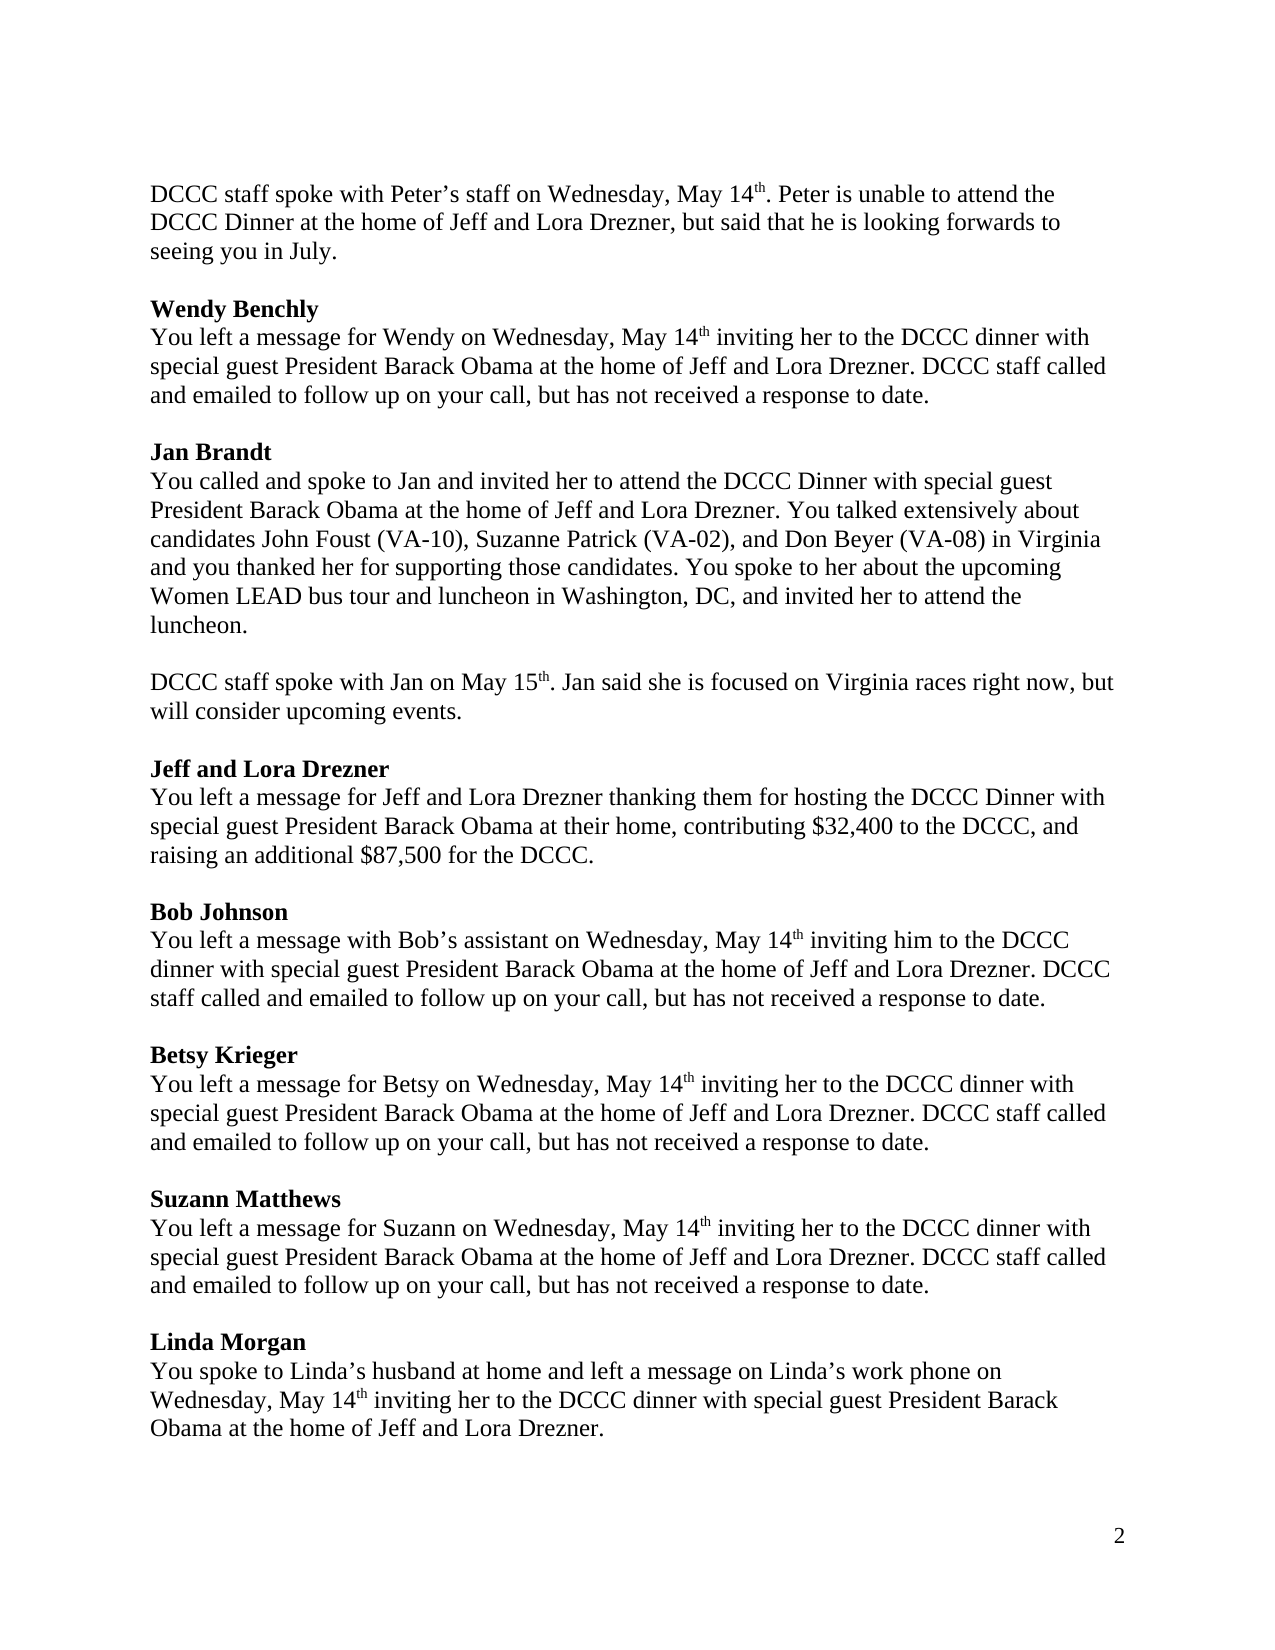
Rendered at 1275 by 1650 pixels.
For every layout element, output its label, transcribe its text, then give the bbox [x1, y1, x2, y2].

text You left a message for Jeff and Lora Drezner thanking them for hosting the DCCC Dinner with special guest President Barack Obama at their home, contributing $32,400 to the DCCC, and raising an additional $87,500 for the DCCC. [150, 782, 1125, 869]
text Jan Brandt [150, 437, 1125, 466]
text Wendy Benchly [150, 294, 1125, 322]
text Jeff and Lora Drezner [150, 754, 1125, 782]
text DCCC staff spoke with Peter’s staff on Wednesday, May 14th. Peter is unable to attend the DCCC Dinner at the home of Jeff and Lora Drezner, but said that he is looking forwards to seeing you in July. [150, 179, 1125, 265]
text You left a message for Wendy on Wednesday, May 14th inviting her to the DCCC dinner with special guest President Barack Obama at the home of Jeff and Lora Drezner. DCCC staff called and emailed to follow up on your call, but has not received a response to date. [150, 322, 1125, 409]
text Betsy Krieger [150, 1041, 1125, 1069]
text You called and spoke to Jan and invited her to attend the DCCC Dinner with special guest President Barack Obama at the home of Jeff and Lora Drezner. You talked extensively about candidates John Foust (VA-10), Suzanne Patrick (VA-02), and Don Beyer (VA-08) in Virginia and you thanked her for supporting those candidates. You spoke to her about the upcoming Women LEAD bus tour and luncheon in Washington, DC, and invited her to attend the luncheon. [150, 466, 1125, 639]
text Suzann Matthews [150, 1184, 1125, 1213]
text You left a message for Betsy on Wednesday, May 14th inviting her to the DCCC dinner with special guest President Barack Obama at the home of Jeff and Lora Drezner. DCCC staff called and emailed to follow up on your call, but has not received a response to date. [150, 1069, 1125, 1156]
text DCCC staff spoke with Jan on May 15th. Jan said she is focused on Virginia races right now, but will consider upcoming events. [150, 667, 1125, 725]
text You left a message with Bob’s assistant on Wednesday, May 14th inviting him to the DCCC dinner with special guest President Barack Obama at the home of Jeff and Lora Drezner. DCCC staff called and emailed to follow up on your call, but has not received a response to date. [150, 926, 1125, 1012]
text Linda Morgan [150, 1327, 1125, 1356]
text You left a message for Suzann on Wednesday, May 14th inviting her to the DCCC dinner with special guest President Barack Obama at the home of Jeff and Lora Drezner. DCCC staff called and emailed to follow up on your call, but has not received a response to date. [150, 1213, 1125, 1299]
text Bob Johnson [150, 897, 1125, 926]
text You spoke to Linda’s husband at home and left a message on Linda’s work phone on Wednesday, May 14th inviting her to the DCCC dinner with special guest President Barack Obama at the home of Jeff and Lora Drezner. [150, 1356, 1125, 1442]
